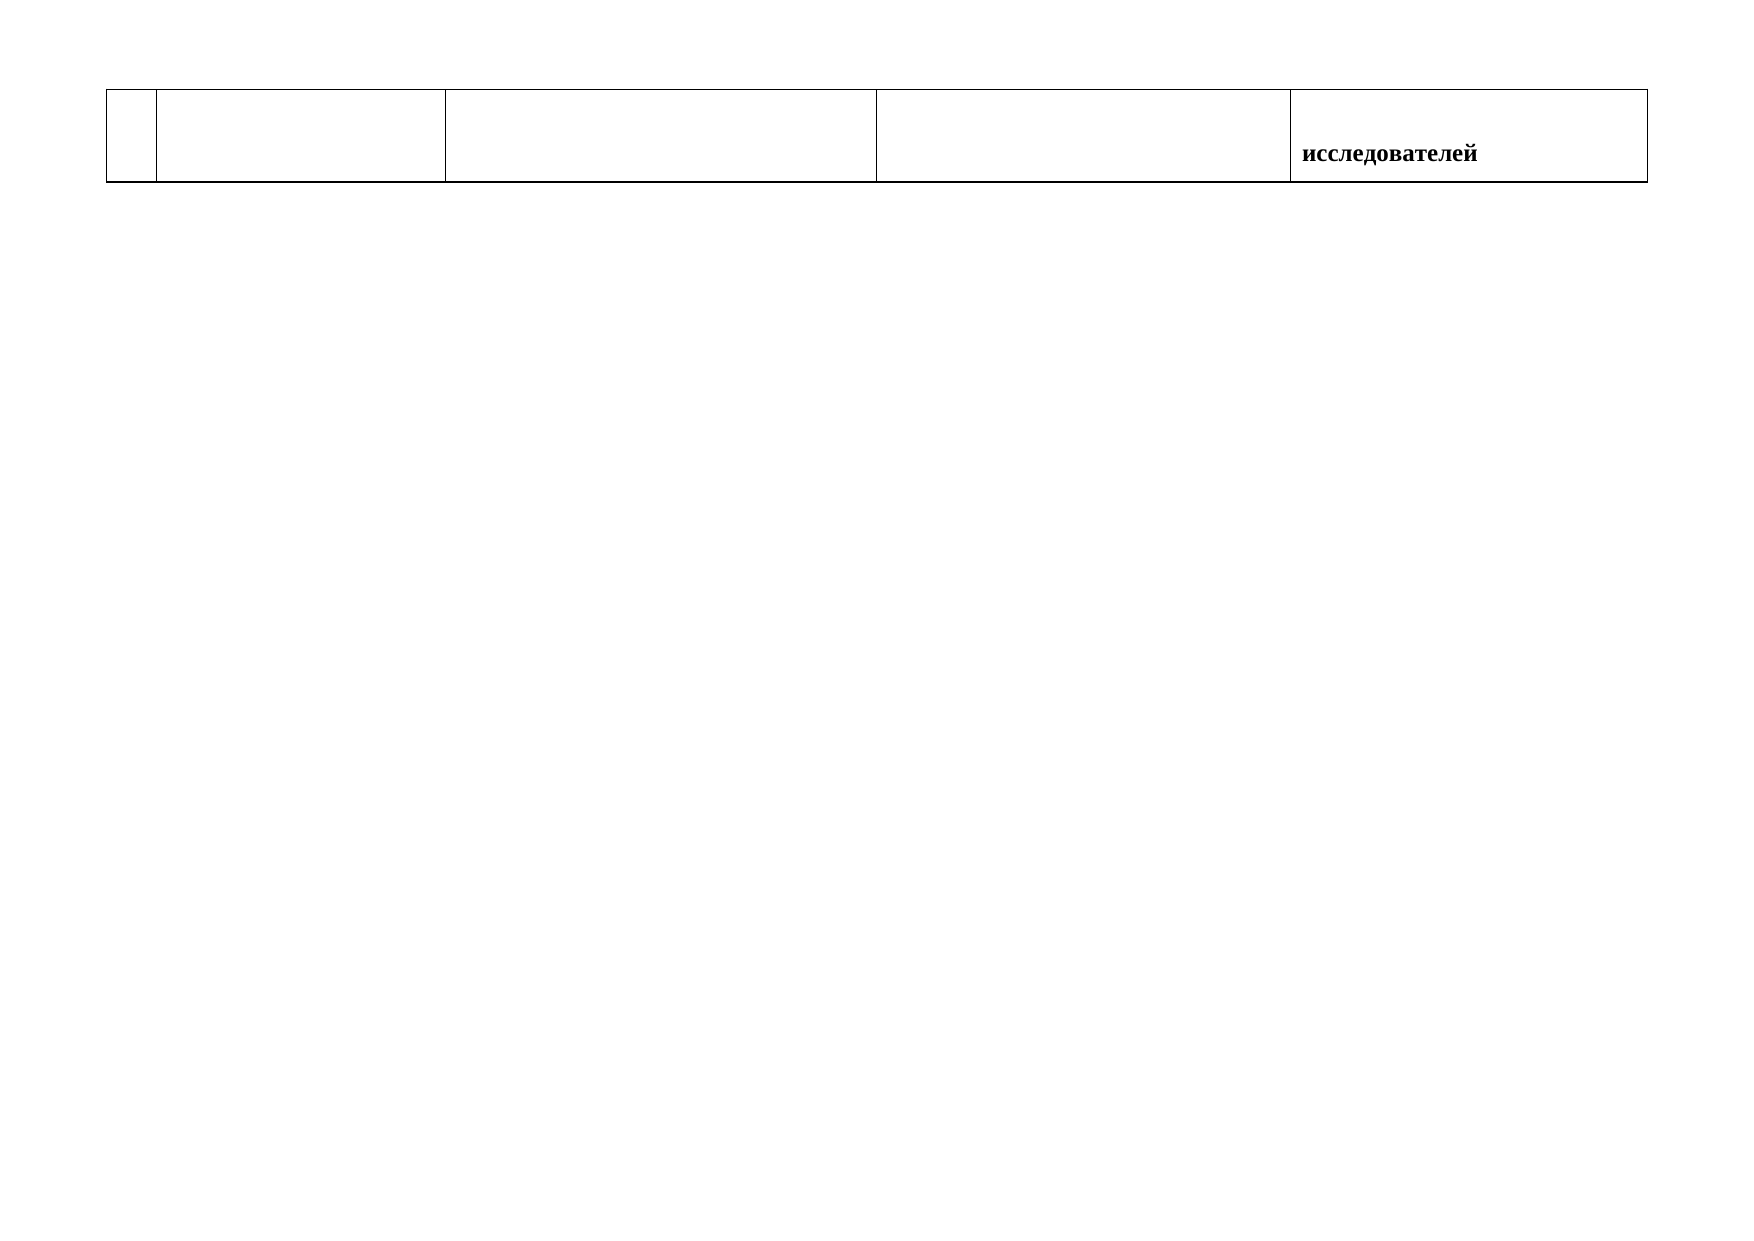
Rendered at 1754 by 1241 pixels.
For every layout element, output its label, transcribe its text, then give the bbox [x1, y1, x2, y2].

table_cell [877, 90, 1290, 181]
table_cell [446, 90, 876, 181]
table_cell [157, 90, 445, 181]
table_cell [1291, 90, 1647, 181]
table_cell 13 [107, 90, 156, 181]
